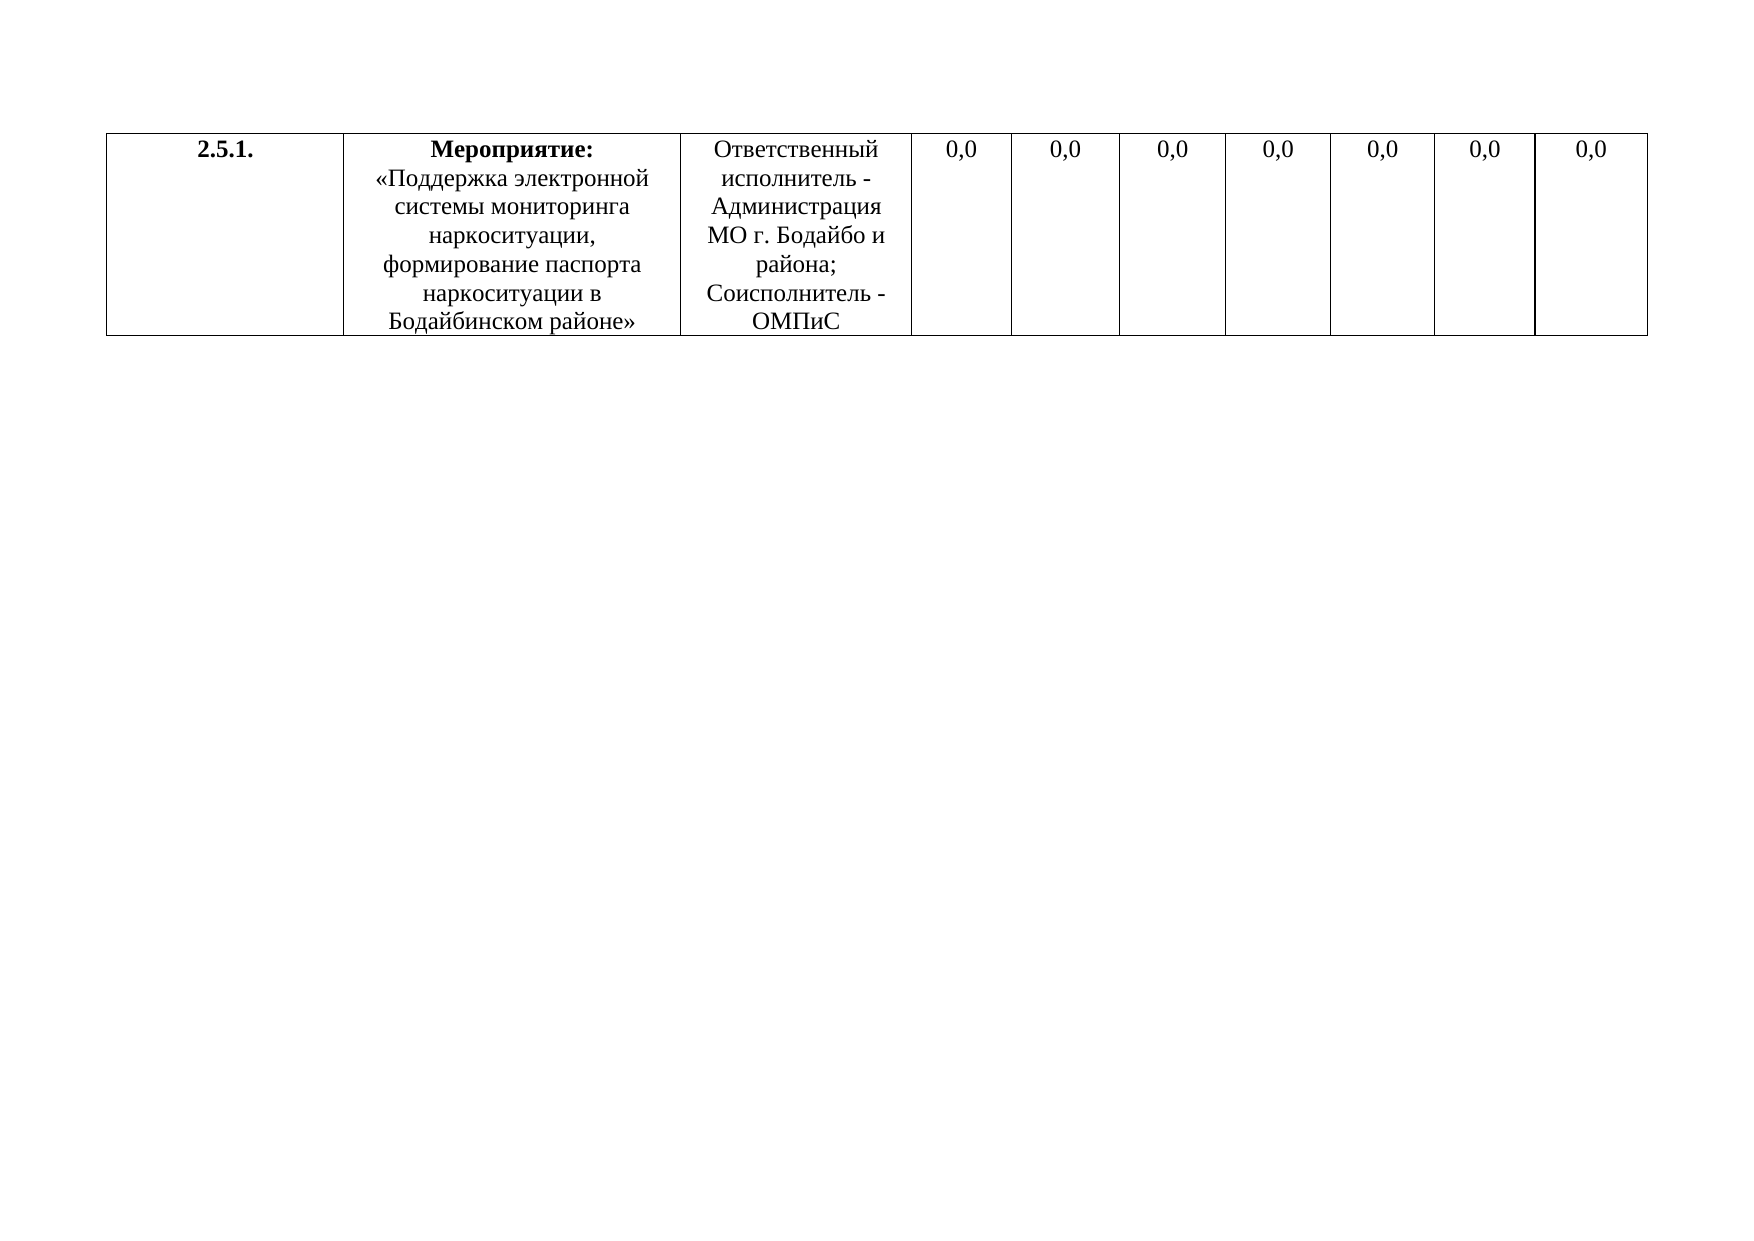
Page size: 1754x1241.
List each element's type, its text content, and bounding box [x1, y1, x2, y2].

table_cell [681, 134, 911, 335]
table_cell 0,0 [1331, 134, 1434, 335]
table_cell 0,0 [1536, 134, 1647, 335]
table_cell 0,0 [912, 134, 1011, 335]
table_cell 0,0 [1435, 134, 1534, 335]
table_cell 0,0 [1012, 134, 1119, 335]
table_cell Мероприятие: «Поддержка электронной системы мониторинга наркоситуации, формирование паспорта наркоситуации в Бодайбинском районе» [344, 134, 680, 335]
table_cell 0,0 [1120, 134, 1225, 335]
table_cell 0,0 [1226, 134, 1330, 335]
table_cell 2.5.1. [107, 134, 343, 335]
